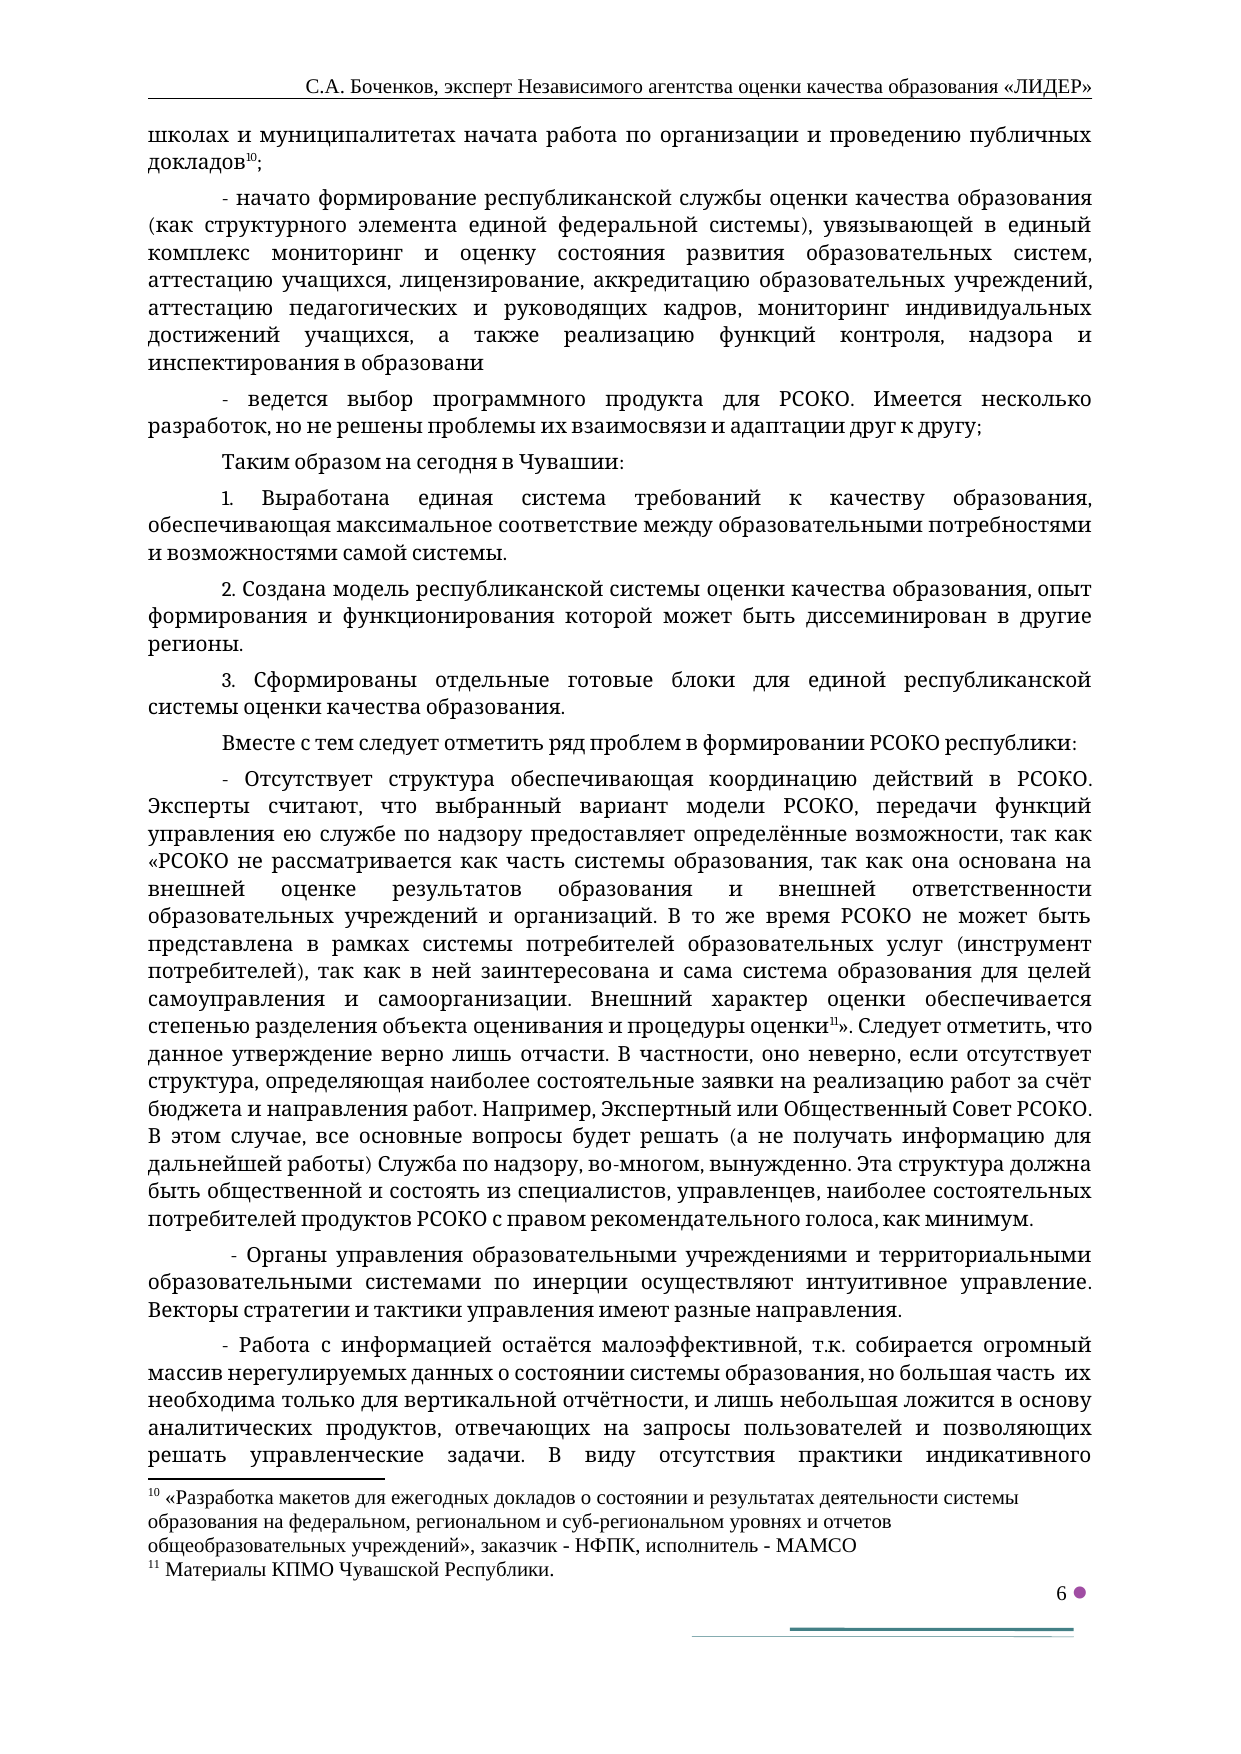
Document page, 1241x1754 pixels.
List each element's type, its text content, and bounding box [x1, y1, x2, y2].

text Вместе с тем следует отметить ряд проблем в формировании РСОКО республики: [148, 732, 1092, 756]
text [148, 1334, 1092, 1468]
text - ведется выбор программного продукта для РСОКО. Имеется несколько разработок, но не решены проблемы их взаимосвязи и адаптации друг к другу; [148, 387, 1092, 439]
text Таким образом на сегодня в Чувашии: [148, 451, 1092, 475]
text 1. Выработана единая система требований к качеству образования, обеспечивающая максимальное соответствие между образовательными потребностями и возможностями самой системы. [148, 487, 1092, 566]
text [148, 123, 1092, 175]
text - Отсутствует структура обеспечивающая координацию действий в РСОКО. Эксперты считают, что выбранный вариант модели РСОКО, передачи функций управления ею службе по надзору предоставляет определённые возможности, так как «РСОКО не рассматривается как часть системы образования, так как она основана на внешней оценке результатов образования и внешней ответственности образовательных учреждений и организаций. В то же время РСОКО не может быть представлена в рамках системы потребителей образовательных услуг (инструмент потребителей), так как в ней заинтересована и сама система образования для целей самоуправления и самоорганизации. Внешний характер оценки обеспечивается степенью разделения объекта оценивания и процедуры оценки». Следует отметить, что данное утверждение верно лишь отчасти. В частности, оно неверно, если отсутствует структура, определяющая наиболее состоятельные заявки на реализацию работ за счёт бюджета и направления работ. Например, Экспертный или Общественный Совет РСОКО. В этом случае, все основные вопросы будет решать (а не получать информацию для дальнейшей работы) Служба по надзору, во-многом, вынужденно. Эта структура должна быть общественной и состоять из специалистов, управленцев, наиболее состоятельных потребителей продуктов РСОКО с правом рекомендательного голоса, как минимум. [148, 767, 1092, 1231]
text 2. Создана модель республиканской системы оценки качества образования, опыт формирования и функционирования которой может быть диссеминирован в другие регионы. [148, 577, 1092, 656]
text 3. Сформированы отдельные готовые блоки для единой республиканской системы оценки качества образования. [148, 668, 1092, 720]
text - Органы управления образовательными учреждениями и территориальными образовательными системами по инерции осуществляют интуитивное управление. Векторы стратегии и тактики управления имеют разные направления. [148, 1243, 1092, 1322]
text - начато формирование республиканской службы оценки качества образования (как структурного элемента единой федеральной системы), увязывающей в единый комплекс мониторинг и оценку состояния развития образовательных систем, аттестацию учащихся, лицензирование, аккредитацию образовательных учреждений, аттестацию педагогических и руководящих кадров, мониторинг индивидуальных достижений учащихся, а также реализацию функций контроля, надзора и инспектирования в образовани [148, 187, 1092, 376]
